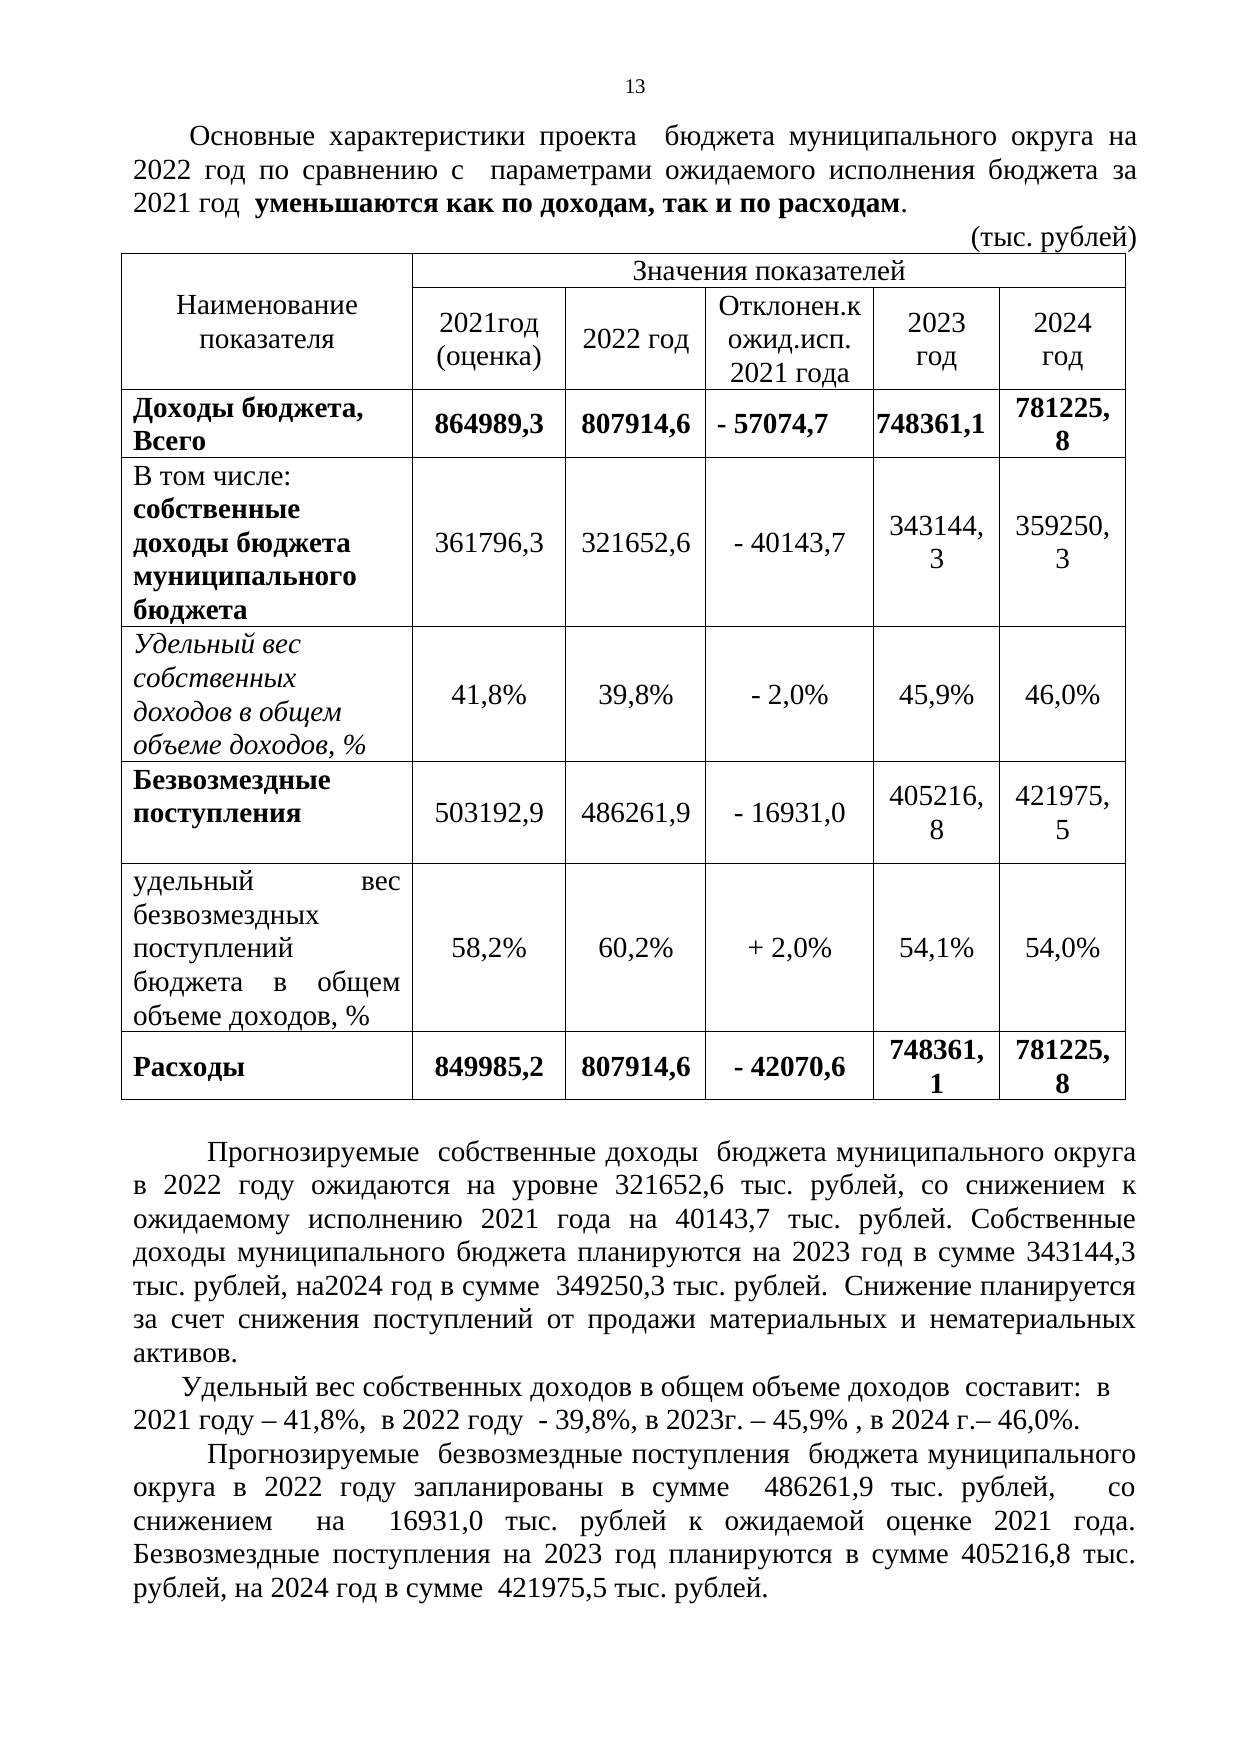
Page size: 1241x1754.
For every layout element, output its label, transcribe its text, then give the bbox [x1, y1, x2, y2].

table_cell - 16931,0 [706, 762, 873, 862]
table_cell 807914,6 [566, 1032, 705, 1099]
table_cell 748361,1 [874, 1032, 999, 1099]
table_cell 321652,6 [566, 458, 705, 626]
table_cell Удельный вес собственных доходов в общем объеме доходов, % [122, 627, 412, 761]
table_cell - 57074,7 [706, 390, 873, 457]
text Удельный вес собственных доходов в общем объеме доходов составит: в 2021 году – 41,8%, в 2022 году - 39,8%, в 2023г. – 45,9% , в 2024 г.– 46,0%. [133, 1369, 1111, 1436]
table_header Значения показателей [413, 254, 1125, 287]
table_cell 359250,3 [1000, 458, 1125, 626]
text Прогнозируемые безвозмездные поступления бюджета муниципального округа в 2022 году запланированы в сумме 486261,9 тыс. рублей, со снижением на 16931,0 тыс. рублей к ожидаемой оценке 2021 года. Безвозмездные поступления на 2023 год планируются в сумме 405216,8 тыс. рублей, на 2024 год в сумме 421975,5 тыс. рублей. [133, 1436, 1137, 1603]
text Прогнозируемые собственные доходы бюджета муниципального округа в 2022 году ожидаются на уровне 321652,6 тыс. рублей, со снижением к ожидаемому исполнению 2021 года на 40143,7 тыс. рублей. Собственные доходы муниципального бюджета планируются на 2023 год в сумме 343144,3 тыс. рублей, на2024 год в сумме 349250,3 тыс. рублей. Снижение планируется за счет снижения поступлений от продажи материальных и нематериальных активов. [133, 1134, 1137, 1369]
table_cell 2023 год [874, 288, 999, 389]
table_cell Безвозмездные поступления [122, 762, 412, 862]
table_cell 864989,3 [413, 390, 565, 457]
table_cell В том числе: собственные доходы бюджета муниципального бюджета [122, 458, 412, 626]
table_cell - 2,0% [706, 627, 873, 761]
table_cell + 2,0% [706, 864, 873, 1031]
table_cell 39,8% [566, 627, 705, 761]
table_cell 781225,8 [1000, 390, 1125, 457]
table_cell 54,1% [874, 864, 999, 1031]
table_cell 807914,6 [566, 390, 705, 457]
table_cell 405216,8 [874, 762, 999, 862]
table_cell 60,2% [566, 864, 705, 1031]
text Основные характеристики проекта бюджета муниципального округа на 2022 год по сравнению с параметрами ожидаемого исполнения бюджета за 2021 год уменьшаются как по доходам, так и по расходам. [133, 118, 1137, 219]
table_cell 2021год (оценка) [413, 288, 565, 389]
table_cell Отклонен.к ожид.исп. 2021 года [706, 288, 873, 389]
table_cell 781225,8 [1000, 1032, 1125, 1099]
table_cell 421975,5 [1000, 762, 1125, 862]
table_cell 748361,1 [874, 390, 999, 457]
table_cell - 40143,7 [706, 458, 873, 626]
table_cell 2022 год [566, 288, 705, 389]
table_cell Расходы [122, 1032, 412, 1099]
table_cell 54,0% [1000, 864, 1125, 1031]
table_cell 503192,9 [413, 762, 565, 862]
text (тыс. рублей) [133, 219, 1137, 252]
table_cell 849985,2 [413, 1032, 565, 1099]
table_cell 486261,9 [566, 762, 705, 862]
table_cell 41,8% [413, 627, 565, 761]
table_cell 45,9% [874, 627, 999, 761]
table_cell 343144,3 [874, 458, 999, 626]
table_cell 361796,3 [413, 458, 565, 626]
table_cell удельный вес безвозмездных поступлений бюджета в общем объеме доходов, % [122, 864, 412, 1031]
table_cell 58,2% [413, 864, 565, 1031]
table_cell 46,0% [1000, 627, 1125, 761]
table_cell - 42070,6 [706, 1032, 873, 1099]
table_cell 2024 год [1000, 288, 1125, 389]
table_cell Доходы бюджета, Всего [122, 390, 412, 457]
table_header Наименование показателя [122, 254, 412, 389]
